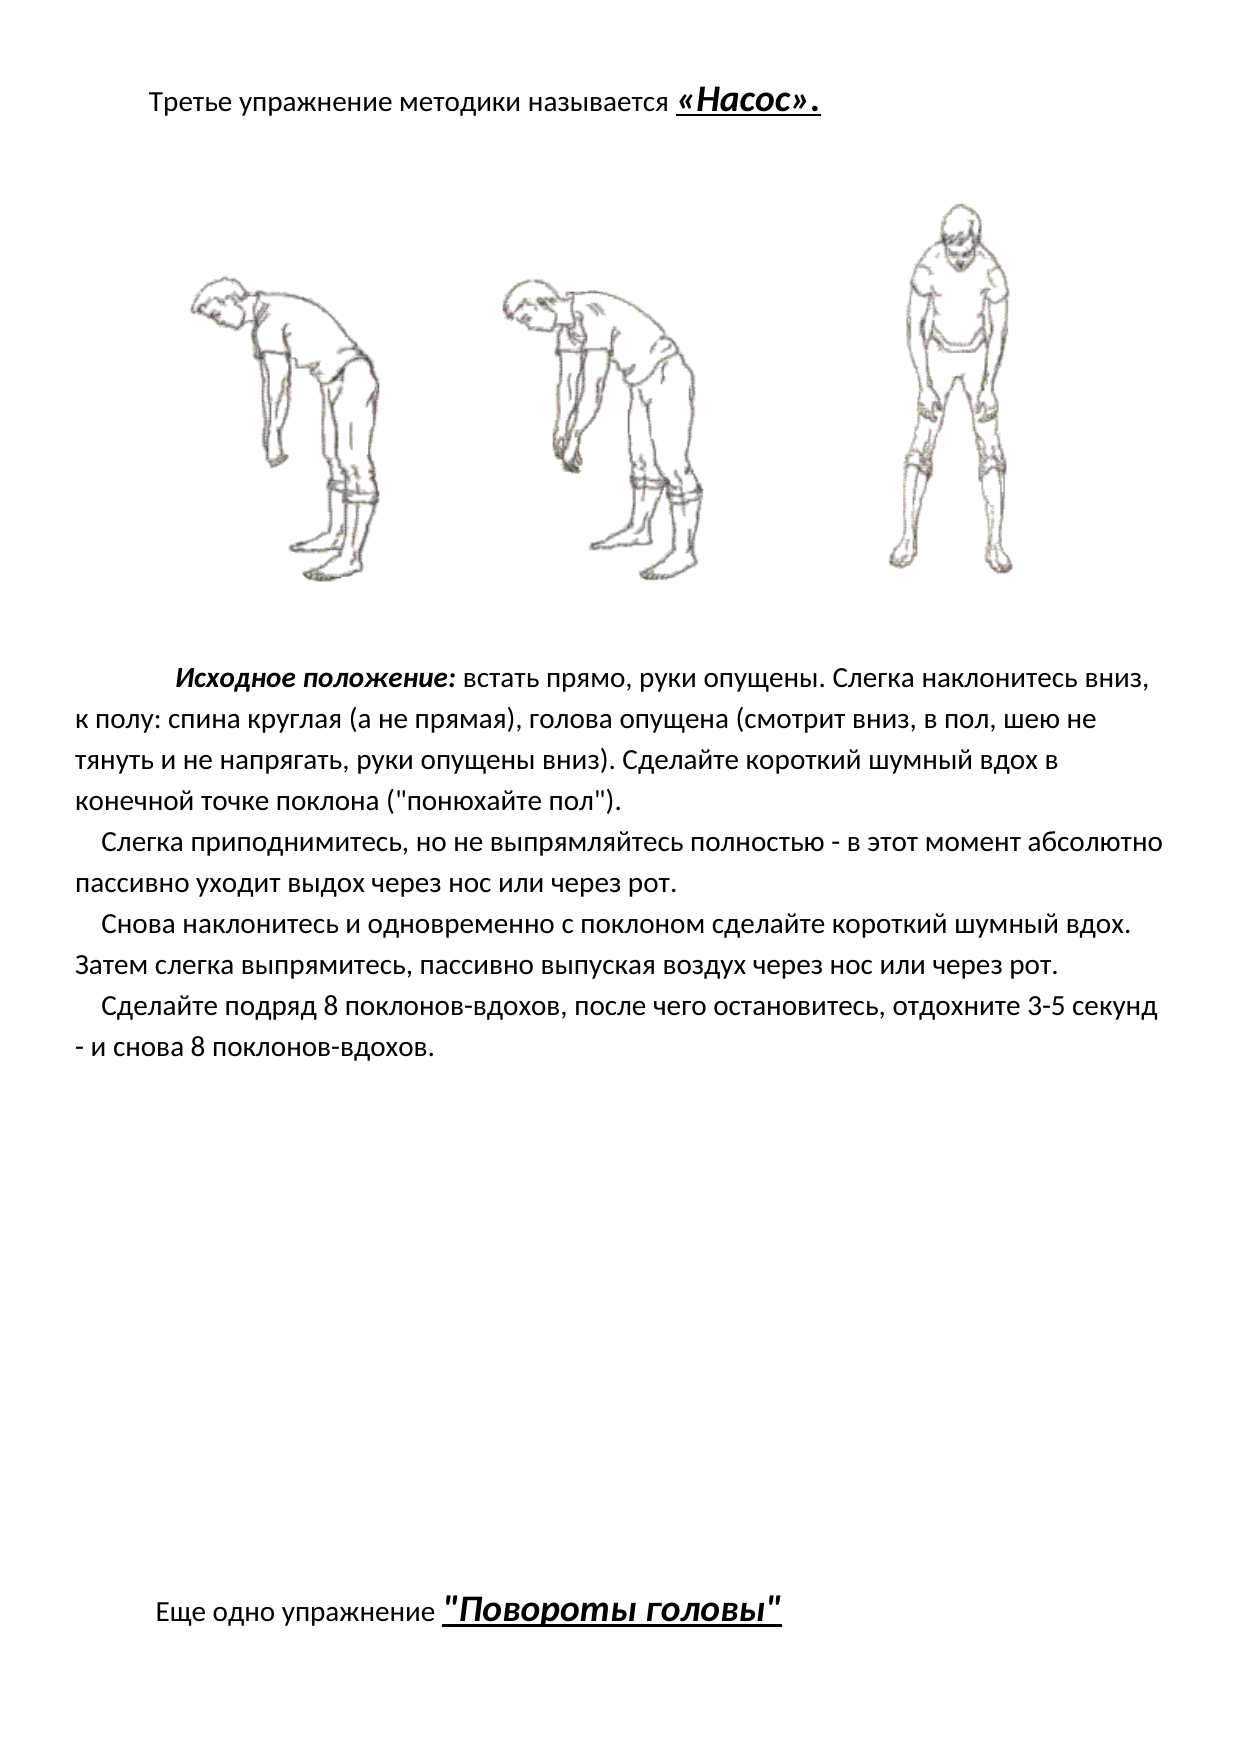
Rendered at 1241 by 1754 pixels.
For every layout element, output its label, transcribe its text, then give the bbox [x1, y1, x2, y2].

text Исходное положение: встать прямо, руки опущены. Слегка наклонитесь вниз, к полу: спина круглая (а не прямая), голова опущена (смотрит вниз, в пол, шею не тянуть и не напрягать, руки опущены вниз). Сделайте короткий шумный вдох в конечной точке поклона ("понюхайте пол"). Слегка приподнимитесь, но не выпрямляйтесь полностью - в этот момент абсолютно пассивно уходит выдох через нос или через рот. Снова наклонитесь и одновременно с поклоном сделайте короткий шумный вдох. Затем слегка выпрямитесь, пассивно выпуская воздух через нос или через рот. Сделайте подряд 8 поклонов-вдохов, после чего остановитесь, отдохните 3-5 секунд - и снова 8 поклонов-вдохов. [75, 659, 1165, 1063]
table_header Еще одно упражнение "Повороты головы" [74, 1584, 1167, 1657]
picture [148, 148, 1074, 635]
text Третье упражнение методики называется «Насос». [75, 75, 1165, 121]
